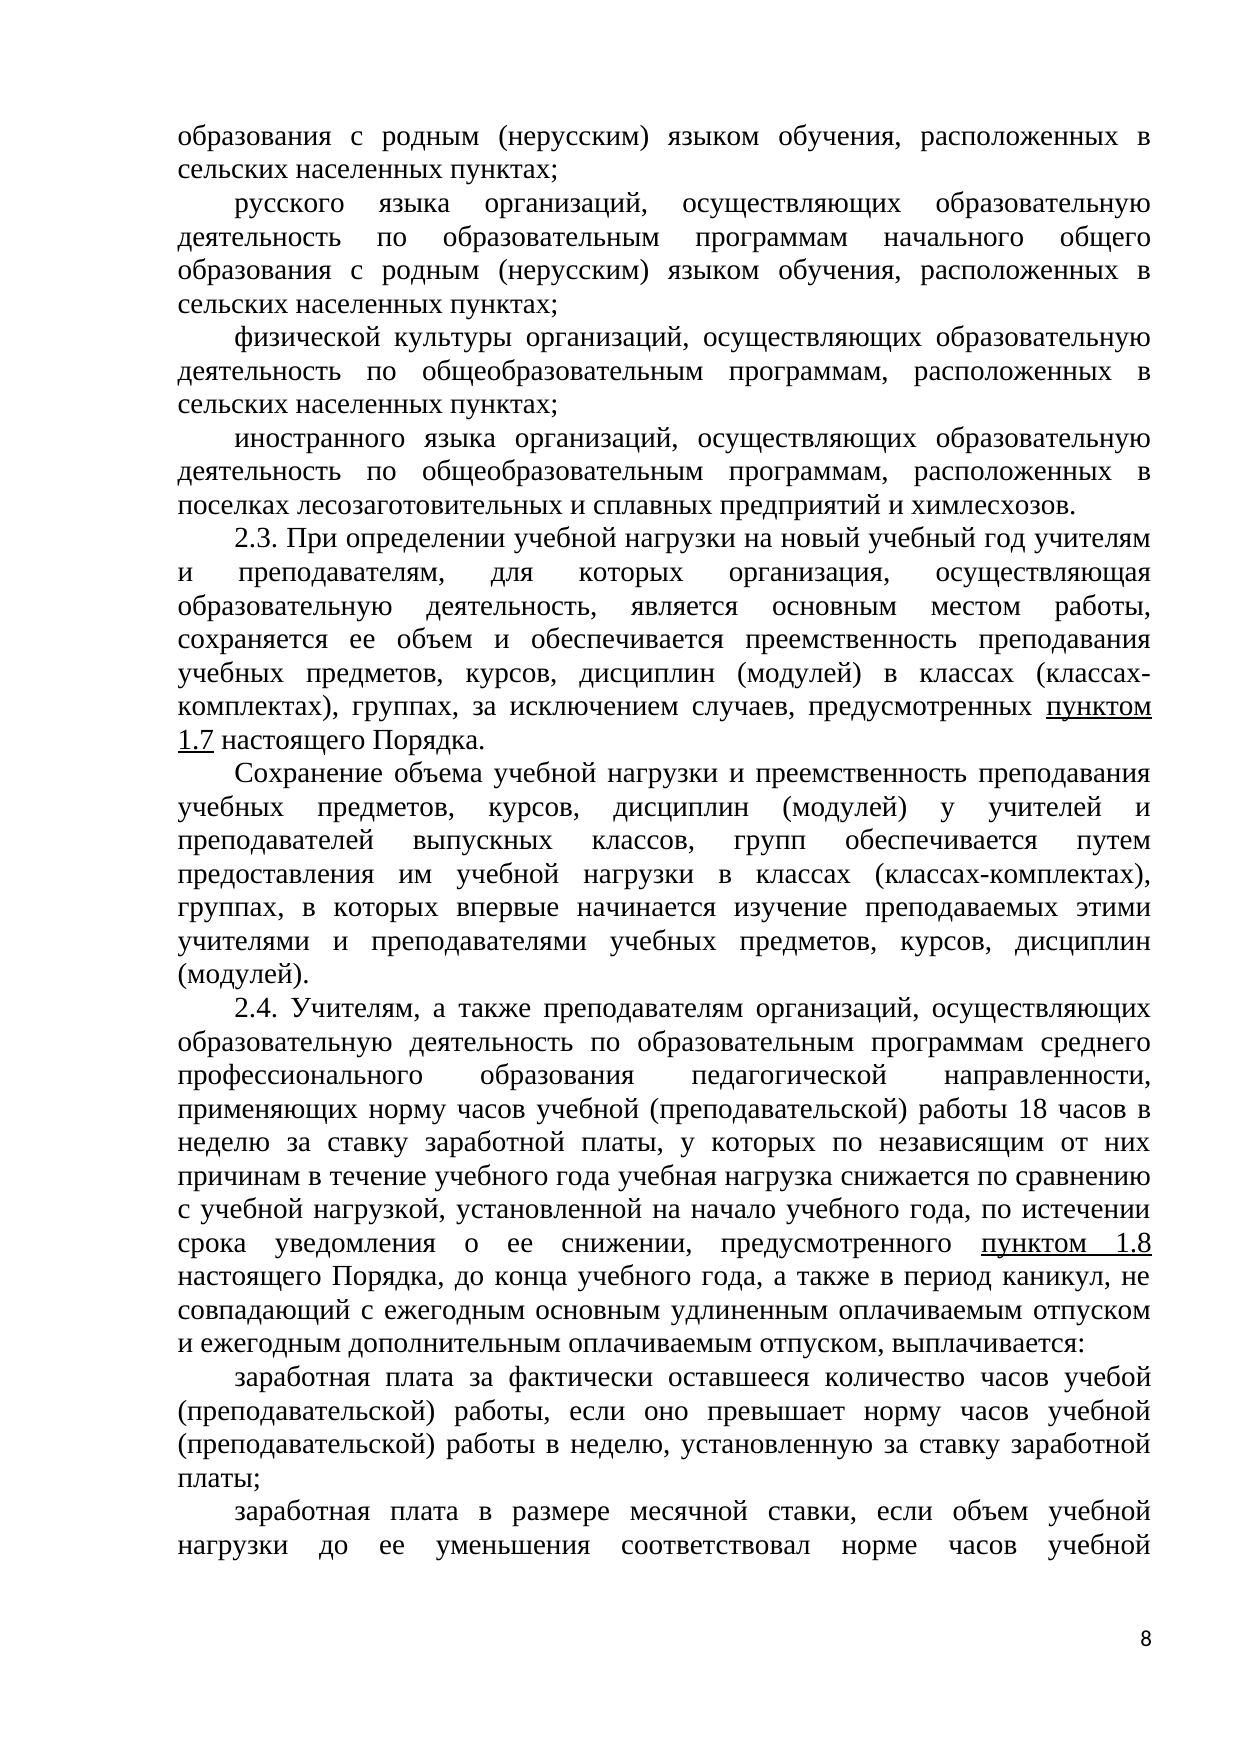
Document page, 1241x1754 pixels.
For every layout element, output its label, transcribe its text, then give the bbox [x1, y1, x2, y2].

text заработная плата за фактически оставшееся количество часов учебой (преподавательской) работы, если оно превышает норму часов учебной (преподавательской) работы в неделю, установленную за ставку заработной платы; [177, 1359, 1152, 1493]
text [177, 118, 1152, 185]
text физической культуры организаций, осуществляющих образовательную деятельность по общеобразовательным программам, расположенных в сельских населенных пунктах; [177, 319, 1152, 420]
text Сохранение объема учебной нагрузки и преемственность преподавания учебных предметов, курсов, дисциплин (модулей) у учителей и преподавателей выпускных классов, групп обеспечивается путем предоставления им учебной нагрузки в классах (классах-комплектах), группах, в которых впервые начинается изучение преподаваемых этими учителями и преподавателями учебных предметов, курсов, дисциплин (модулей). [177, 755, 1152, 990]
text русского языка организаций, осуществляющих образовательную деятельность по образовательным программам начального общего образования с родным (нерусским) языком обучения, расположенных в сельских населенных пунктах; [177, 185, 1152, 319]
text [177, 1493, 1152, 1560]
text 2.4. Учителям, а также преподавателям организаций, осуществляющих образовательную деятельность по образовательным программам среднего профессионального образования педагогической направленности, применяющих норму часов учебной (преподавательской) работы 18 часов в неделю за ставку заработной платы, у которых по независящим от них причинам в течение учебного года учебная нагрузка снижается по сравнению с учебной нагрузкой, установленной на начало учебного года, по истечении срока уведомления о ее снижении, предусмотренного пунктом 1.8 настоящего Порядка, до конца учебного года, а также в период каникул, не совпадающий с ежегодным основным удлиненным оплачиваемым отпуском и ежегодным дополнительным оплачиваемым отпуском, выплачивается: [177, 990, 1152, 1359]
text 2.3. При определении учебной нагрузки на новый учебный год учителям и преподавателям, для которых организация, осуществляющая образовательную деятельность, является основным местом работы, сохраняется ее объем и обеспечивается преемственность преподавания учебных предметов, курсов, дисциплин (модулей) в классах (классах-комплектах), группах, за исключением случаев, предусмотренных пунктом 1.7 настоящего Порядка. [177, 521, 1152, 755]
text иностранного языка организаций, осуществляющих образовательную деятельность по общеобразовательным программам, расположенных в поселках лесозаготовительных и сплавных предприятий и химлесхозов. [177, 420, 1152, 521]
